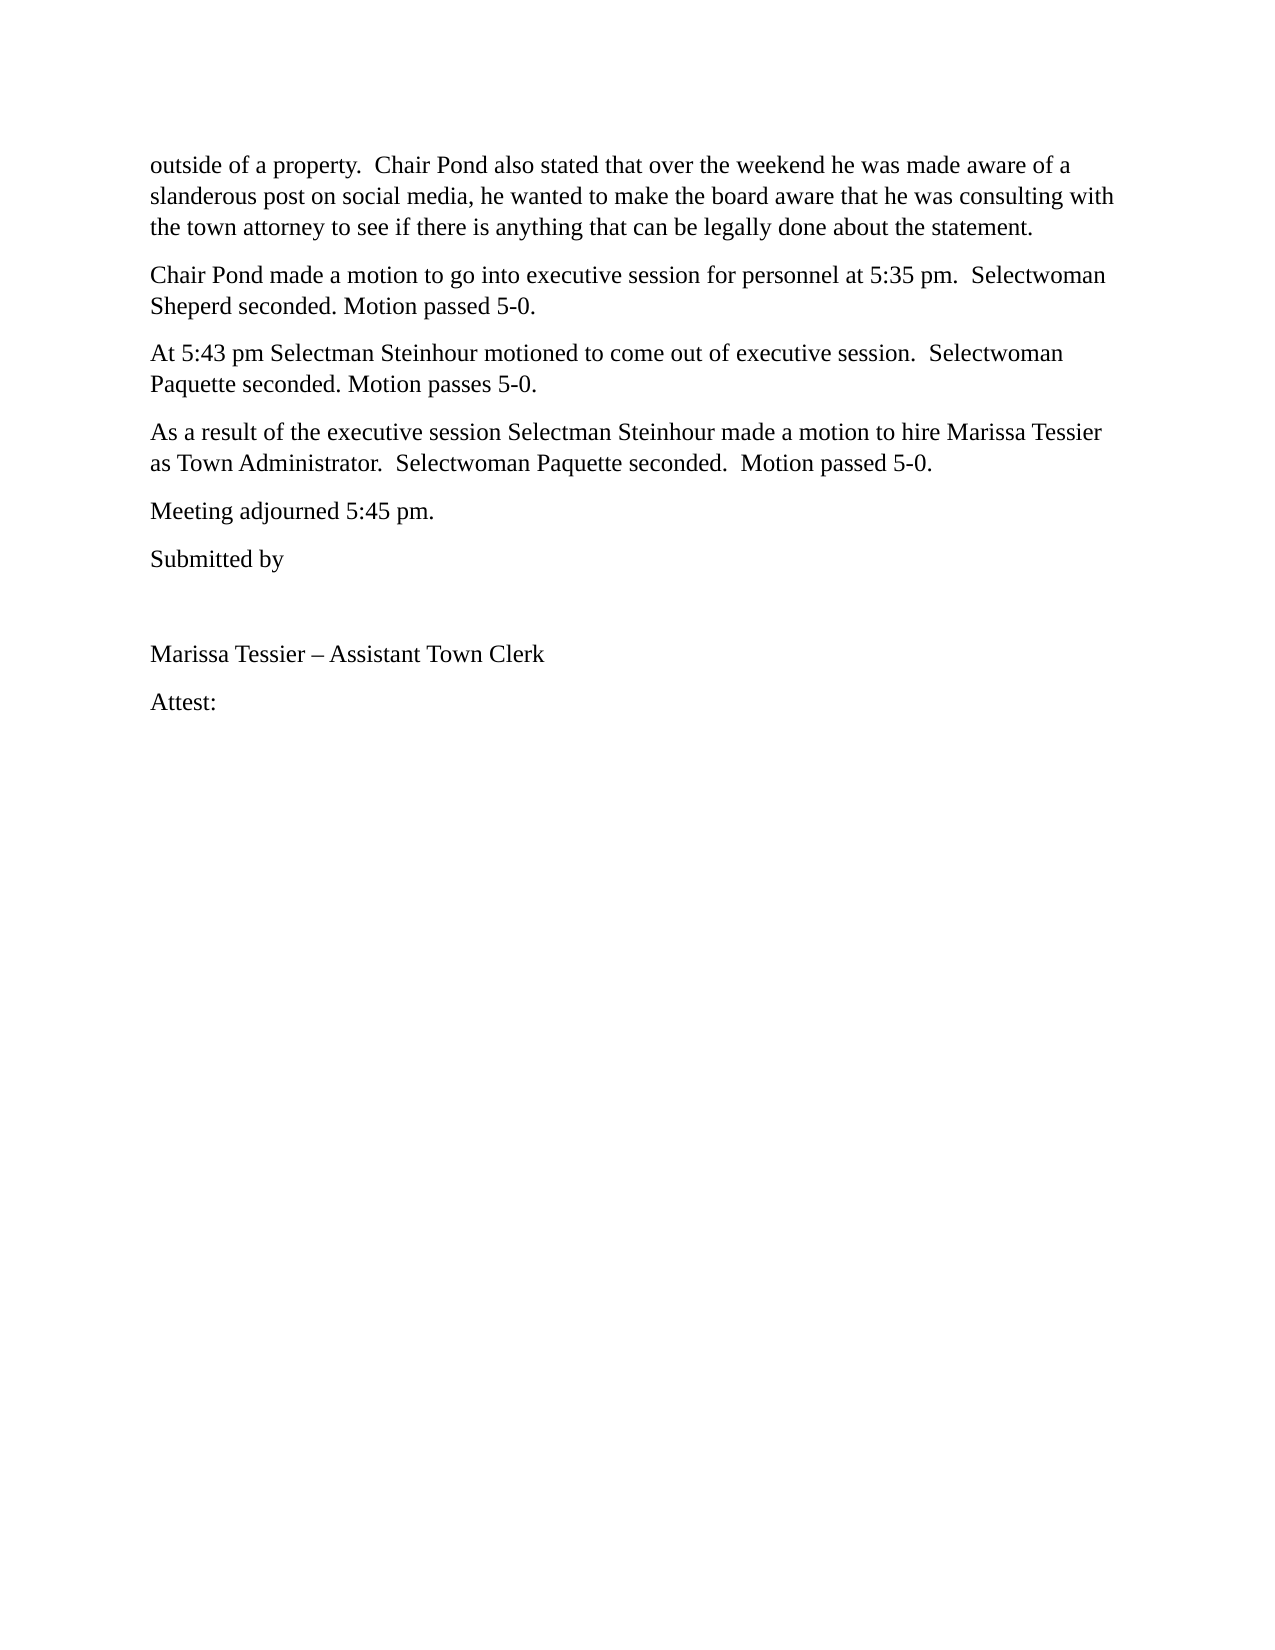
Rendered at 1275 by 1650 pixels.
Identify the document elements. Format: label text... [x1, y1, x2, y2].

text As a result of the executive session Selectman Steinhour made a motion to hire Marissa Tessier as Town Administrator. Selectwoman Paquette seconded. Motion passed 5-0. [150, 417, 1125, 477]
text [150, 150, 1125, 241]
text Marissa Tessier – Assistant Town Clerk [150, 639, 1125, 668]
text Meeting adjourned 5:45 pm. [150, 496, 1125, 525]
text Chair Pond made a motion to go into executive session for personnel at 5:35 pm. Selectwoman Sheperd seconded. Motion passed 5-0. [150, 260, 1125, 319]
text Attest: [150, 687, 1125, 716]
text Submitted by [150, 544, 1125, 572]
text At 5:43 pm Selectman Steinhour motioned to come out of executive session. Selectwoman Paquette seconded. Motion passes 5-0. [150, 338, 1125, 398]
